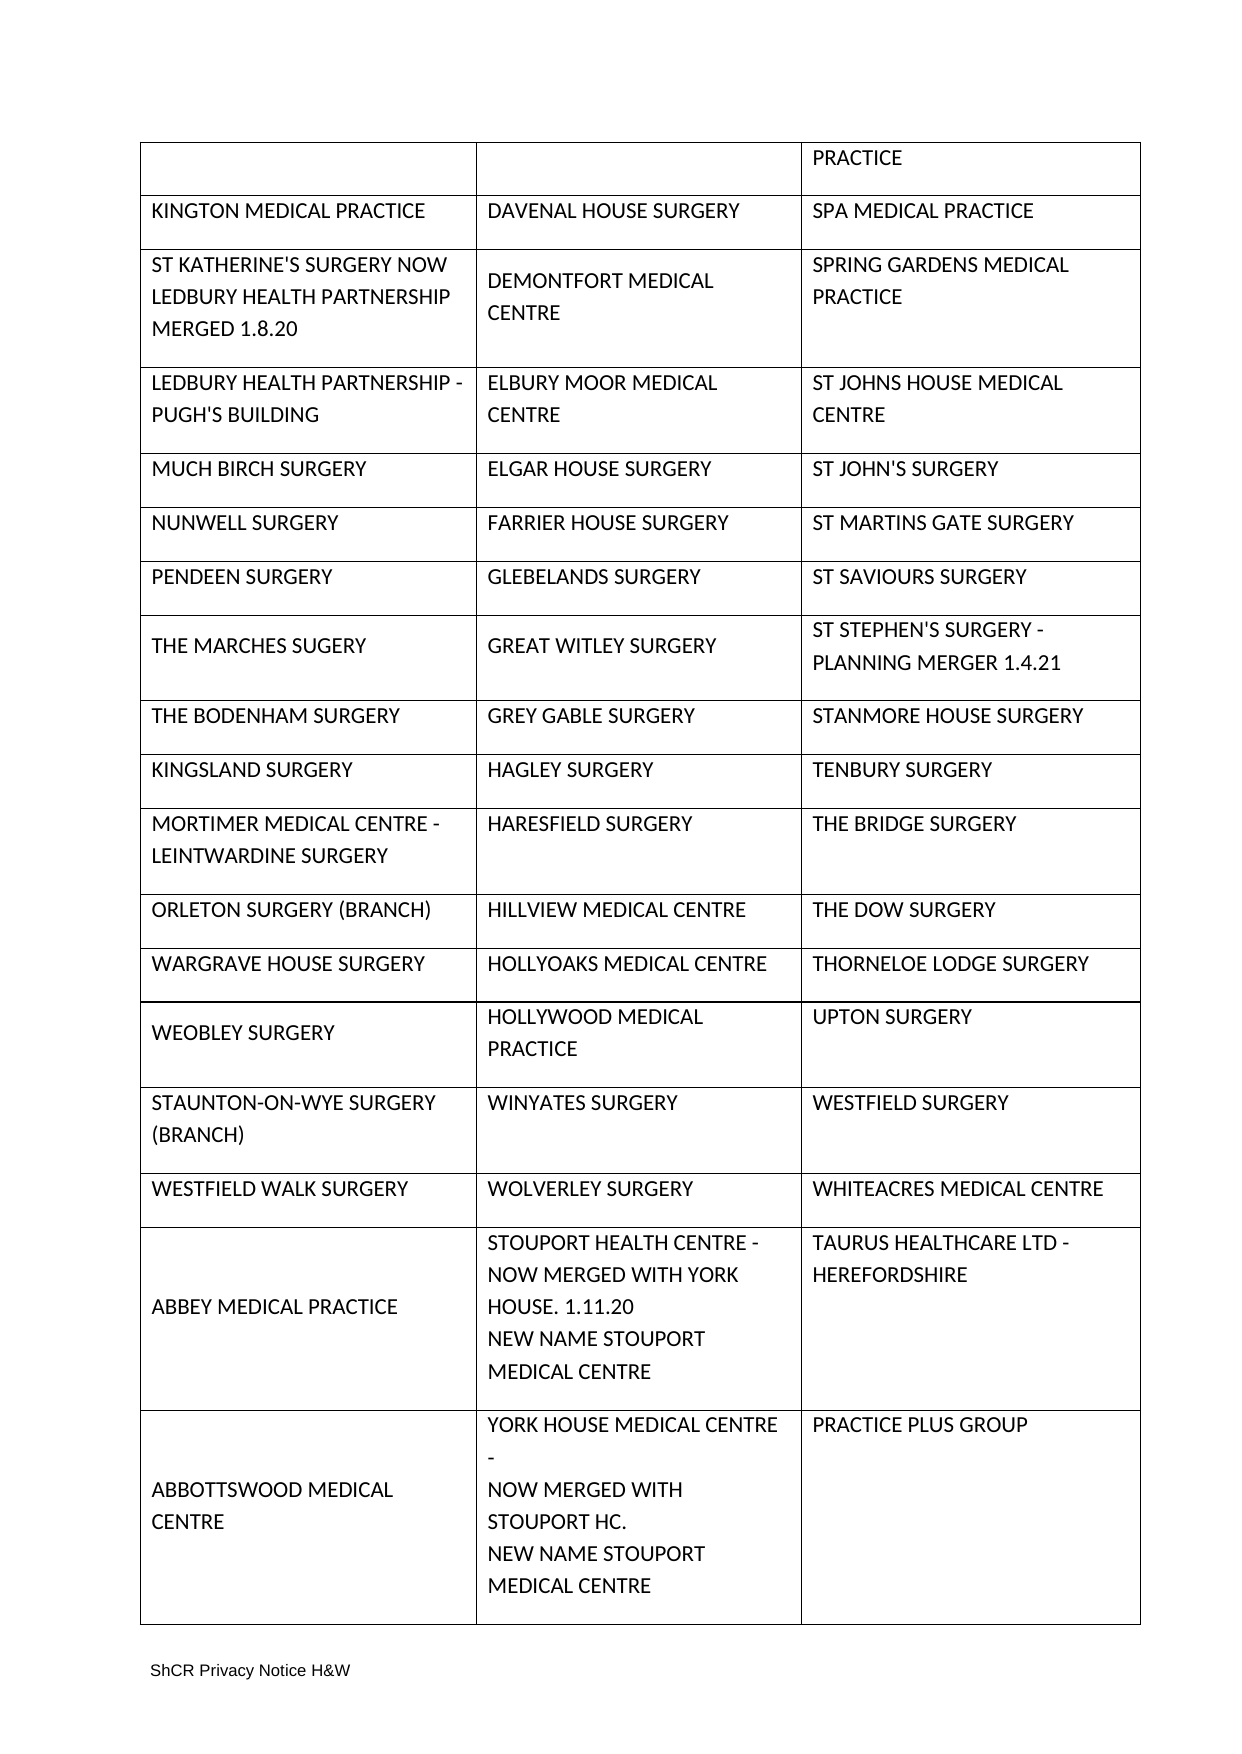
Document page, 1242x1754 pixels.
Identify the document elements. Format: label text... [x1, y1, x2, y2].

table_cell HAGLEY SURGERY [477, 755, 801, 808]
table_cell FARRIER HOUSE SURGERY [477, 508, 801, 561]
table_cell HARESFIELD SURGERY [477, 809, 801, 894]
table_cell SPRING GARDENS MEDICAL PRACTICE [802, 250, 1140, 367]
table_cell WEOBLEY SURGERY [141, 1003, 476, 1087]
table_cell MUCH BIRCH SURGERY [141, 454, 476, 507]
table_cell THE BODENHAM SURGERY [141, 701, 476, 754]
table_cell ST JOHNS HOUSE MEDICAL CENTRE [802, 368, 1140, 453]
table_cell KINGTON MEDICAL PRACTICE [141, 196, 476, 249]
table_cell ST MARTINS GATE SURGERY [802, 508, 1140, 561]
table_cell GREY GABLE SURGERY [477, 701, 801, 754]
table_cell TENBURY SURGERY [802, 755, 1140, 808]
table_cell ABBEY MEDICAL PRACTICE [141, 1228, 476, 1409]
table_cell UPTON SURGERY [802, 1003, 1140, 1087]
table_cell WINYATES SURGERY [477, 1088, 801, 1173]
table_cell HOLLYOAKS MEDICAL CENTRE [477, 949, 801, 1001]
table_cell ELGAR HOUSE SURGERY [477, 454, 801, 507]
table_cell STANMORE HOUSE SURGERY [802, 701, 1140, 754]
table_cell YORK HOUSE MEDICAL CENTRE - NOW MERGED WITH STOUPORT HC. NEW NAME STOUPORT MEDICAL CENTRE [477, 1411, 801, 1624]
table_cell THE BRIDGE SURGERY [802, 809, 1140, 894]
table_cell GLEBELANDS SURGERY [477, 562, 801, 614]
table_cell ST SAVIOURS SURGERY [802, 562, 1140, 614]
table_cell MORTIMER MEDICAL CENTRE - LEINTWARDINE SURGERY [141, 809, 476, 894]
table_cell WARGRAVE HOUSE SURGERY [141, 949, 476, 1001]
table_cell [141, 143, 476, 195]
table_cell PRACTICE PLUS GROUP [802, 1411, 1140, 1624]
table_cell GREAT WITLEY SURGERY [477, 616, 801, 700]
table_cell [802, 143, 1140, 195]
table_cell ST JOHN'S SURGERY [802, 454, 1140, 507]
table_cell HILLVIEW MEDICAL CENTRE [477, 895, 801, 948]
table_cell HOLLYWOOD MEDICAL PRACTICE [477, 1003, 801, 1087]
table_cell THORNELOE LODGE SURGERY [802, 949, 1140, 1001]
table_cell DEMONTFORT MEDICAL CENTRE [477, 250, 801, 367]
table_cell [477, 143, 801, 195]
table_cell TAURUS HEALTHCARE LTD - HEREFORDSHIRE [802, 1228, 1140, 1409]
table_cell LEDBURY HEALTH PARTNERSHIP -PUGH'S BUILDING [141, 368, 476, 453]
table_cell THE DOW SURGERY [802, 895, 1140, 948]
table_cell THE MARCHES SUGERY [141, 616, 476, 700]
table_cell ST KATHERINE'S SURGERY NOW LEDBURY HEALTH PARTNERSHIP MERGED 1.8.20 [141, 250, 476, 367]
table_cell ORLETON SURGERY (BRANCH) [141, 895, 476, 948]
table_cell NUNWELL SURGERY [141, 508, 476, 561]
table_cell SPA MEDICAL PRACTICE [802, 196, 1140, 249]
table_cell STOUPORT HEALTH CENTRE - NOW MERGED WITH YORK HOUSE. 1.11.20 NEW NAME STOUPORT MEDICAL CENTRE [477, 1228, 801, 1409]
table_cell ABBOTTSWOOD MEDICAL CENTRE [141, 1411, 476, 1624]
table_cell ELBURY MOOR MEDICAL CENTRE [477, 368, 801, 453]
table_cell DAVENAL HOUSE SURGERY [477, 196, 801, 249]
table_cell KINGSLAND SURGERY [141, 755, 476, 808]
table_cell STAUNTON-ON-WYE SURGERY (BRANCH) [141, 1088, 476, 1173]
table_cell WESTFIELD WALK SURGERY [141, 1174, 476, 1227]
table_cell PENDEEN SURGERY [141, 562, 476, 614]
table_cell WOLVERLEY SURGERY [477, 1174, 801, 1227]
table_cell WHITEACRES MEDICAL CENTRE [802, 1174, 1140, 1227]
table_cell WESTFIELD SURGERY [802, 1088, 1140, 1173]
table_cell ST STEPHEN'S SURGERY - PLANNING MERGER 1.4.21 [802, 616, 1140, 700]
